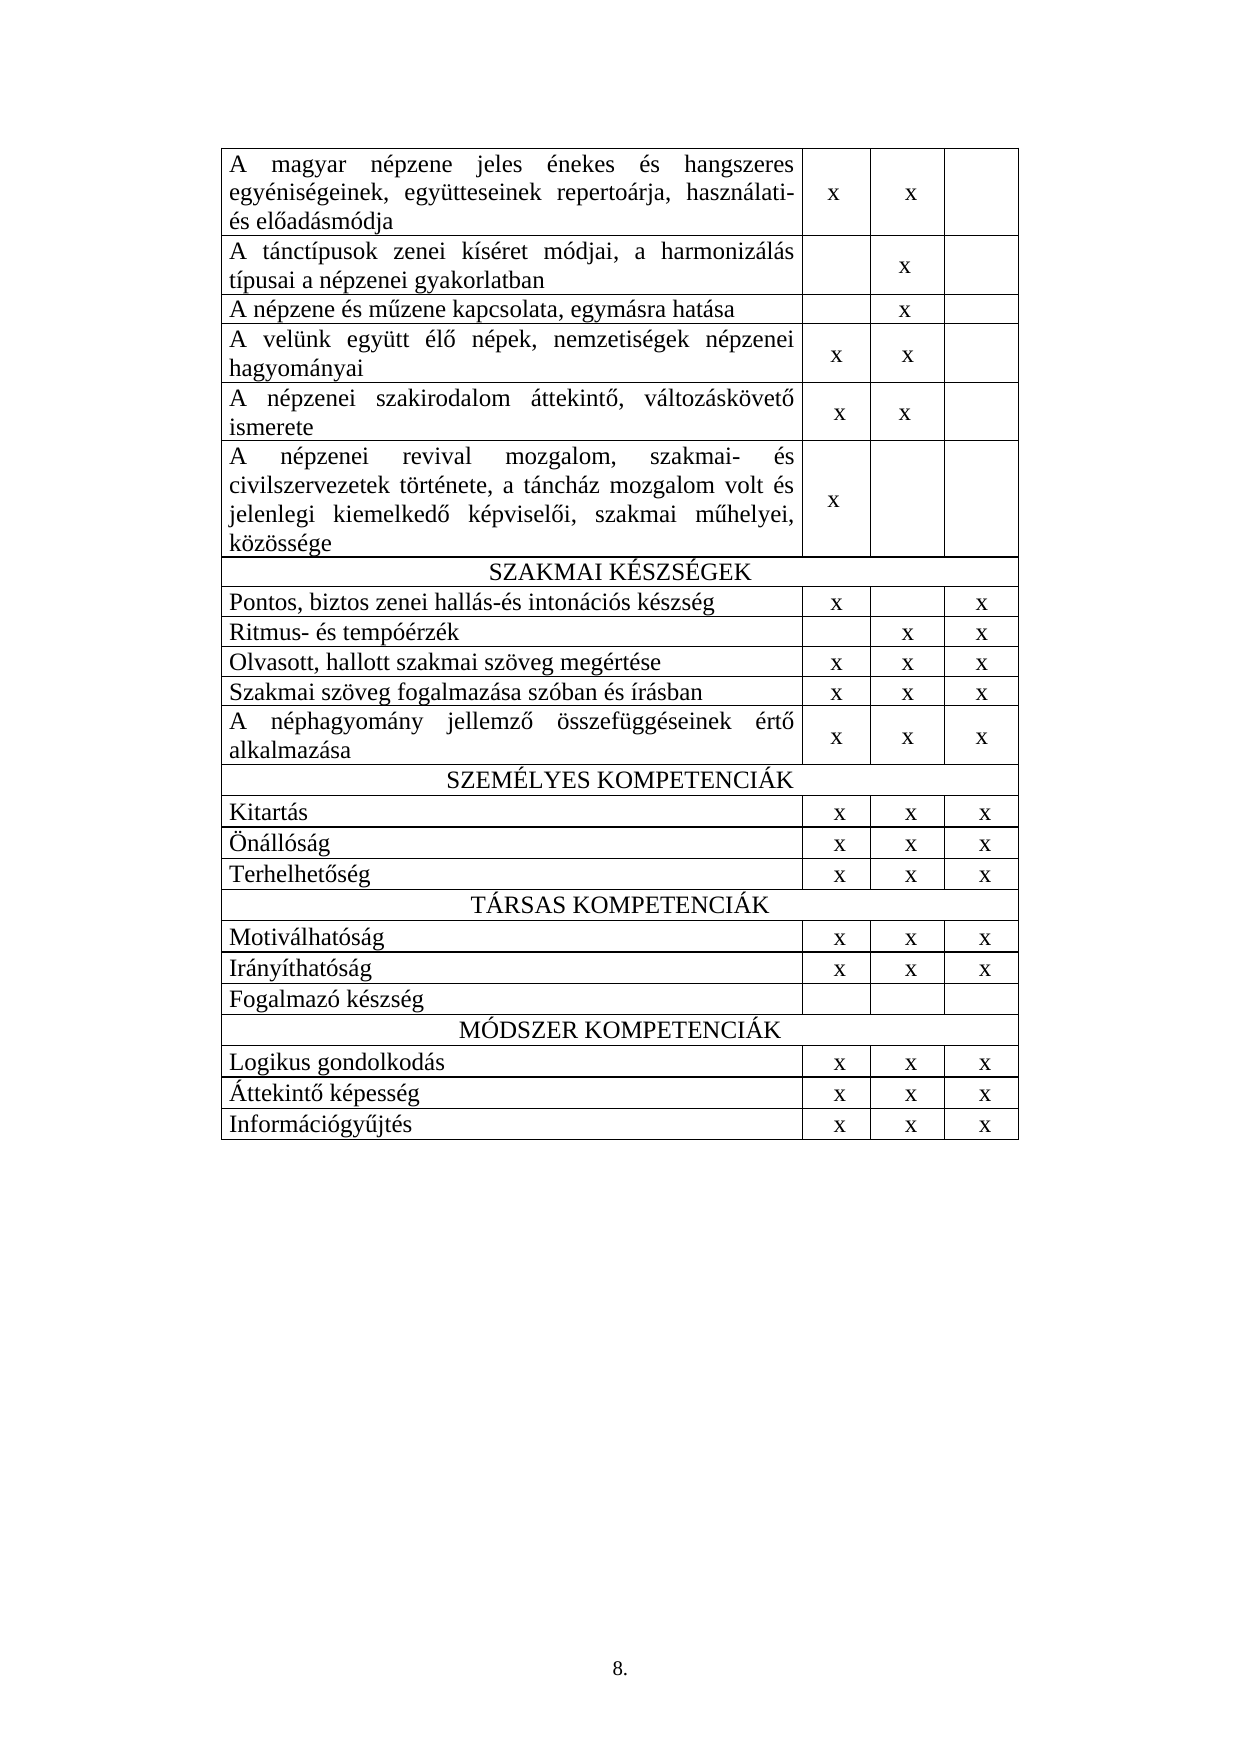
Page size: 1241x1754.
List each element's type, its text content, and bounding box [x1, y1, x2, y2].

table_cell [803, 295, 870, 323]
table_cell x [803, 921, 870, 951]
table_cell [803, 617, 870, 646]
table_cell [871, 984, 944, 1014]
table_cell x [871, 706, 944, 764]
table_cell Olvasott, hallott szakmai szöveg megértése [222, 647, 802, 676]
table_cell x [871, 324, 944, 382]
table_cell [945, 383, 1018, 440]
table_cell [871, 587, 944, 616]
table_cell [945, 984, 1018, 1014]
table_cell x [871, 236, 944, 293]
table_cell x [945, 647, 1018, 676]
table_cell x [871, 1046, 944, 1076]
table_cell x [803, 441, 870, 556]
table_cell x [945, 1046, 1018, 1076]
table_cell [803, 984, 870, 1014]
table_cell A néphagyomány jellemző összefüggéseinek értő alkalmazása [222, 706, 802, 764]
table_cell x [803, 706, 870, 764]
table_cell x [871, 796, 944, 826]
table_cell x [803, 383, 870, 440]
table_cell A népzenei revival mozgalom, szakmai- és civilszervezetek története, a táncház mozgalom volt és jelenlegi kiemelkedő képviselői, szakmai műhelyei, közössége [222, 441, 802, 556]
table_cell x [803, 1109, 870, 1139]
table_cell x [871, 828, 944, 858]
table_cell x [803, 796, 870, 826]
table_cell x [803, 1046, 870, 1076]
table_cell A magyar népzene jeles énekes és hangszeres egyéniségeinek, együtteseinek repertoárja, használati- és előadásmódja [222, 149, 802, 235]
table_cell [945, 236, 1018, 293]
table_cell A népzenei szakirodalom áttekintő, változáskövető ismerete [222, 383, 802, 440]
table_cell Logikus gondolkodás [222, 1046, 802, 1076]
table_cell Irányíthatóság [222, 953, 802, 983]
table_cell Pontos, biztos zenei hallás-és intonációs készség [222, 587, 802, 616]
table_cell [945, 295, 1018, 323]
table_cell A tánctípusok zenei kíséret módjai, a harmonizálás típusai a népzenei gyakorlatban [222, 236, 802, 293]
table_cell Szakmai szöveg fogalmazása szóban és írásban [222, 677, 802, 705]
table_cell Kitartás [222, 796, 802, 826]
table_cell A népzene és műzene kapcsolata, egymásra hatása [222, 295, 802, 323]
table_cell Terhelhetőség [222, 859, 802, 889]
table_cell x [803, 1078, 870, 1108]
table_cell Motiválhatóság [222, 921, 802, 951]
table_cell x [871, 383, 944, 440]
table_cell x [803, 677, 870, 705]
table_cell TÁRSAS KOMPETENCIÁK [222, 890, 1018, 920]
table_cell x [945, 677, 1018, 705]
table_cell x [871, 921, 944, 951]
table_cell x [871, 953, 944, 983]
table_cell Információgyűjtés [222, 1109, 802, 1139]
table_cell x [803, 647, 870, 676]
table_cell x [871, 677, 944, 705]
table_cell x [945, 796, 1018, 826]
table_cell x [945, 828, 1018, 858]
table_cell x [803, 859, 870, 889]
table_cell x [945, 617, 1018, 646]
table_cell x [803, 587, 870, 616]
table_cell x [945, 921, 1018, 951]
table_cell x [803, 828, 870, 858]
table_cell Fogalmazó készség [222, 984, 802, 1014]
table_cell x [803, 324, 870, 382]
table_cell x [945, 953, 1018, 983]
table_cell x [945, 1078, 1018, 1108]
table_cell x [945, 587, 1018, 616]
table_cell [945, 441, 1018, 556]
table_cell [803, 236, 870, 293]
table_cell [945, 149, 1018, 235]
table_cell x [871, 859, 944, 889]
table_cell x [945, 1109, 1018, 1139]
table_cell MÓDSZER KOMPETENCIÁK [222, 1015, 1018, 1045]
table_cell Áttekintő képesség [222, 1078, 802, 1108]
table_cell x [803, 149, 870, 235]
table_cell x [871, 295, 944, 323]
table_cell x [803, 953, 870, 983]
table_cell x [871, 617, 944, 646]
table_cell x [871, 149, 944, 235]
table_cell x [871, 1109, 944, 1139]
table_cell SZEMÉLYES KOMPETENCIÁK [222, 765, 1018, 795]
table_cell x [871, 647, 944, 676]
table_cell A velünk együtt élő népek, nemzetiségek népzenei hagyományai [222, 324, 802, 382]
table_cell x [945, 859, 1018, 889]
table_cell [945, 324, 1018, 382]
table_cell x [945, 706, 1018, 764]
table_cell Ritmus- és tempóérzék [222, 617, 802, 646]
table_cell Önállóság [222, 828, 802, 858]
table_cell x [871, 1078, 944, 1108]
table_cell SZAKMAI KÉSZSÉGEK [222, 558, 1018, 586]
table_cell [871, 441, 944, 556]
